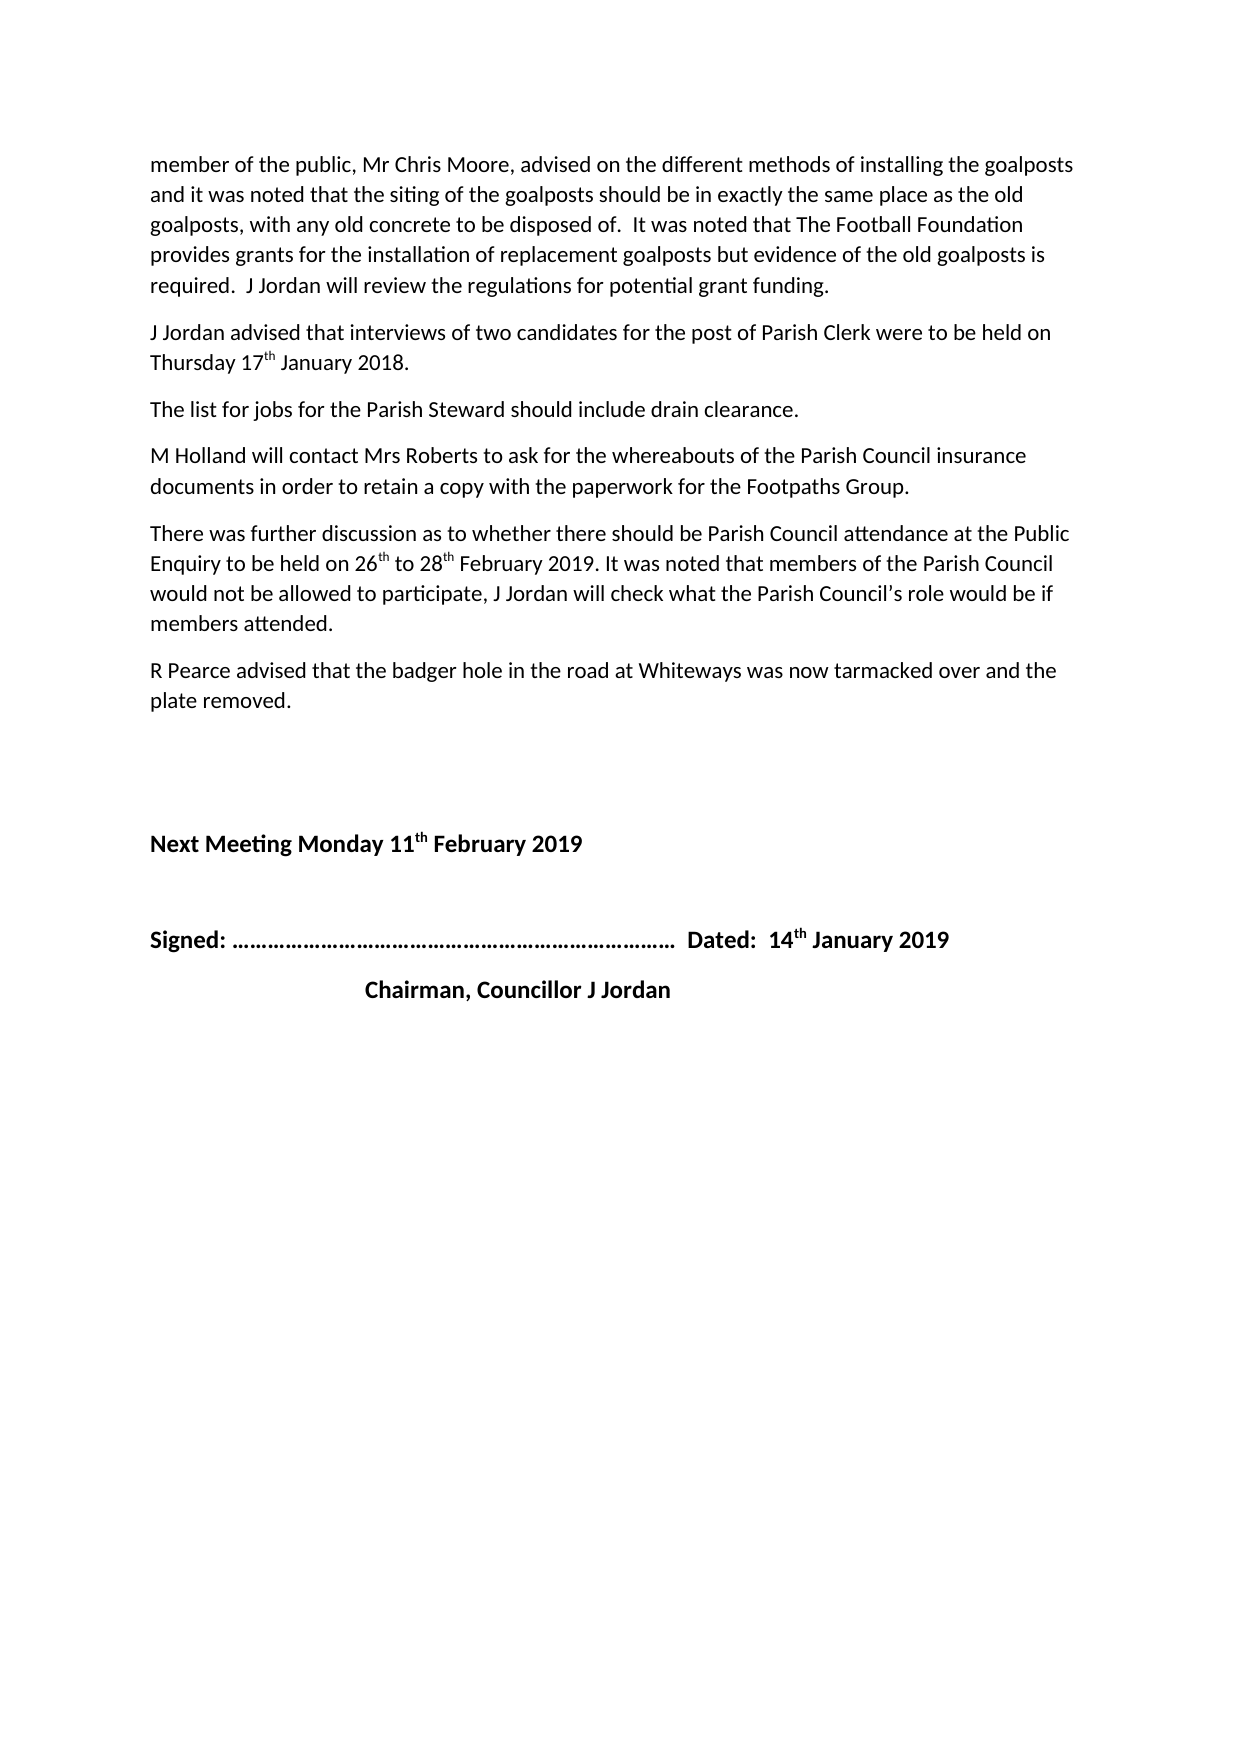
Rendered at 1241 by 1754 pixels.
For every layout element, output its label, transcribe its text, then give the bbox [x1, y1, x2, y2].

text The list for jobs for the Parish Steward should include drain clearance. [150, 395, 1090, 423]
text There was further discussion as to whether there should be Parish Council attendance at the Public Enquiry to be held on 26th to 28th February 2019. It was noted that members of the Parish Council would not be allowed to participate, J Jordan will check what the Parish Council’s role would be if members attended. [150, 519, 1090, 637]
text Chairman, Councillor J Jordan [150, 974, 1090, 1004]
text Signed: ………………………………………………………………… Dated: 14th January 2019 [150, 924, 1090, 955]
text J Jordan advised that interviews of two candidates for the post of Parish Clerk were to be held on Thursday 17th January 2018. [150, 318, 1090, 376]
text M Holland will contact Mrs Roberts to ask for the whereabouts of the Parish Council insurance documents in order to retain a copy with the paperwork for the Footpaths Group. [150, 442, 1090, 500]
text Next Meeting Monday 11th February 2019 [150, 828, 1090, 858]
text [150, 150, 1090, 299]
text R Pearce advised that the badger hole in the road at Whiteways was now tarmacked over and the plate removed. [150, 656, 1090, 714]
